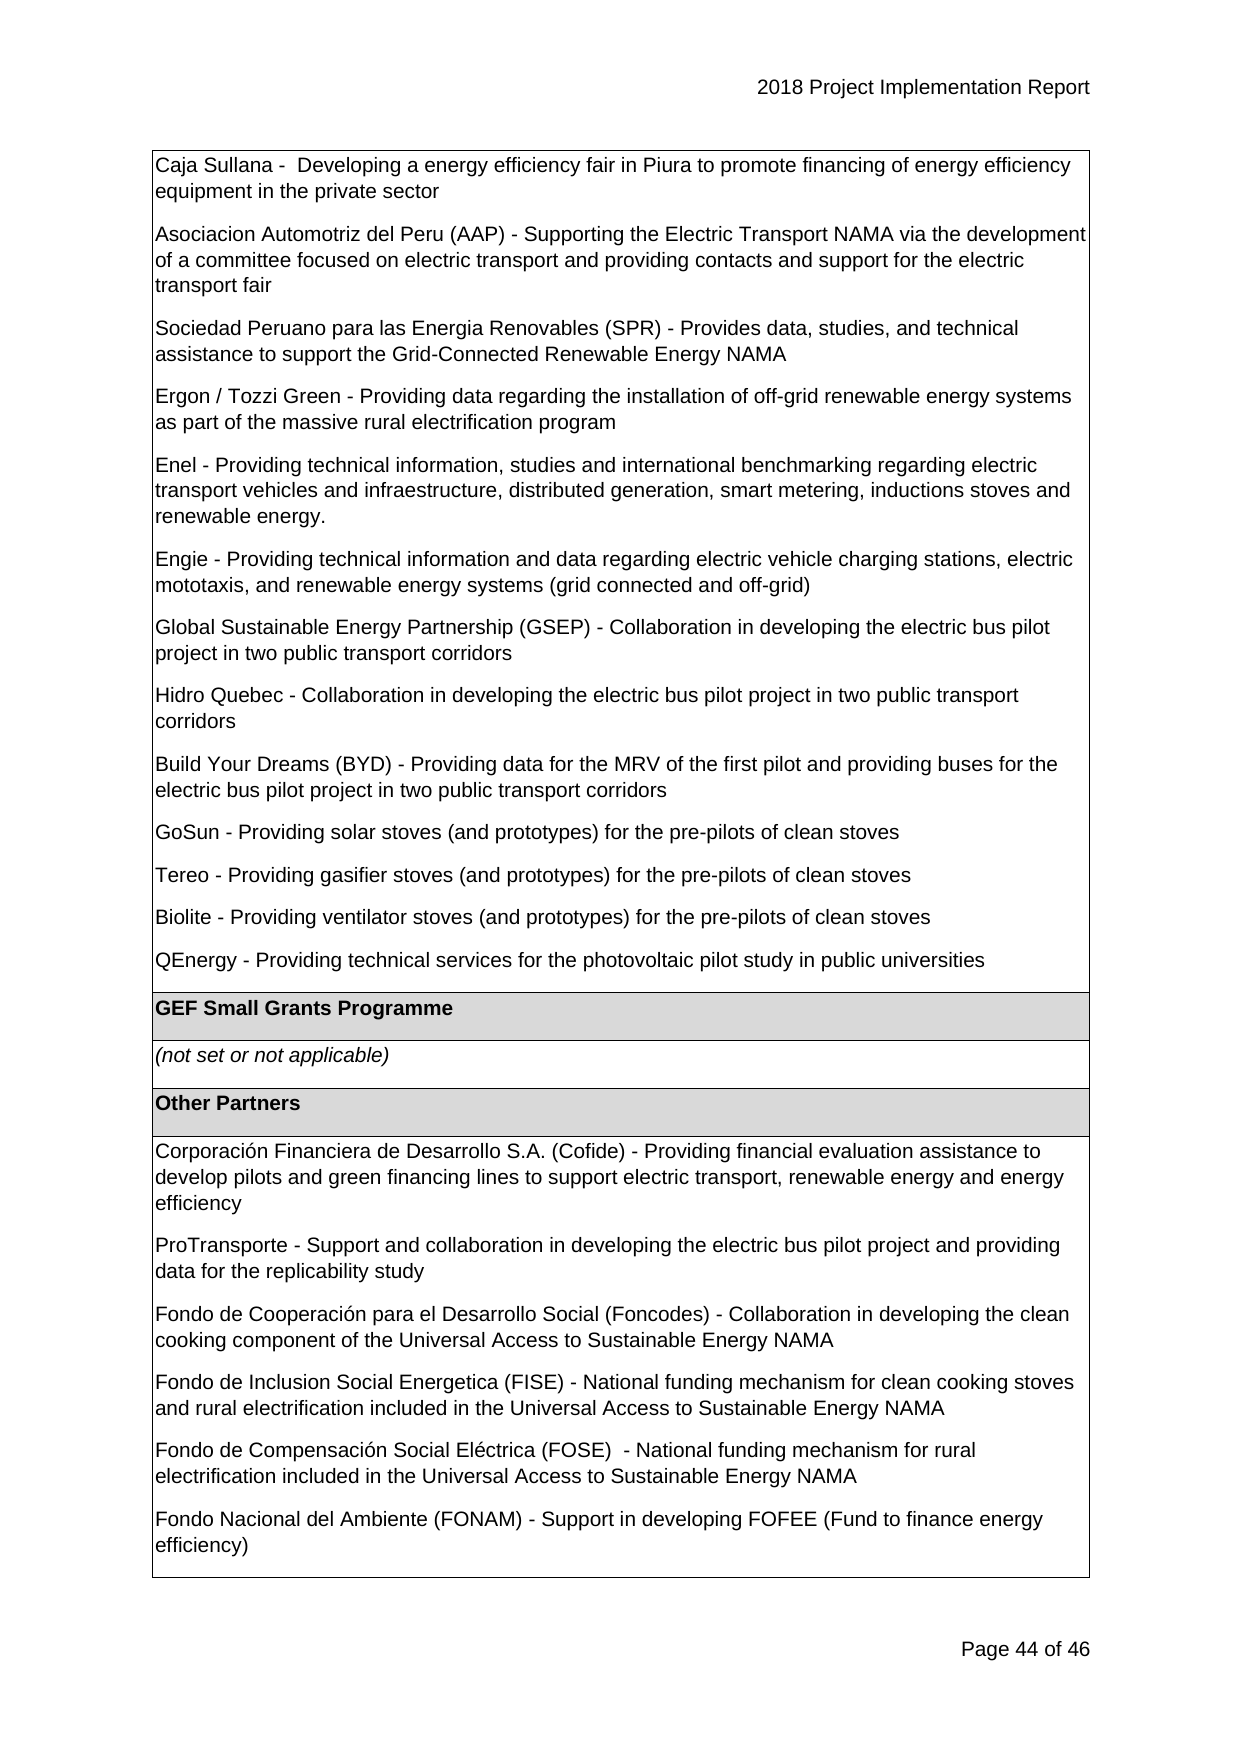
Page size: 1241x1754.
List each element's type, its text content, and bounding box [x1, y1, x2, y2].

table_cell Other Partners [153, 1089, 1089, 1136]
table_cell (not set or not applicable) [153, 1041, 1089, 1088]
table_cell GEF Small Grants Programme [153, 993, 1089, 1040]
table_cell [153, 151, 1089, 992]
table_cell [153, 1137, 1089, 1577]
